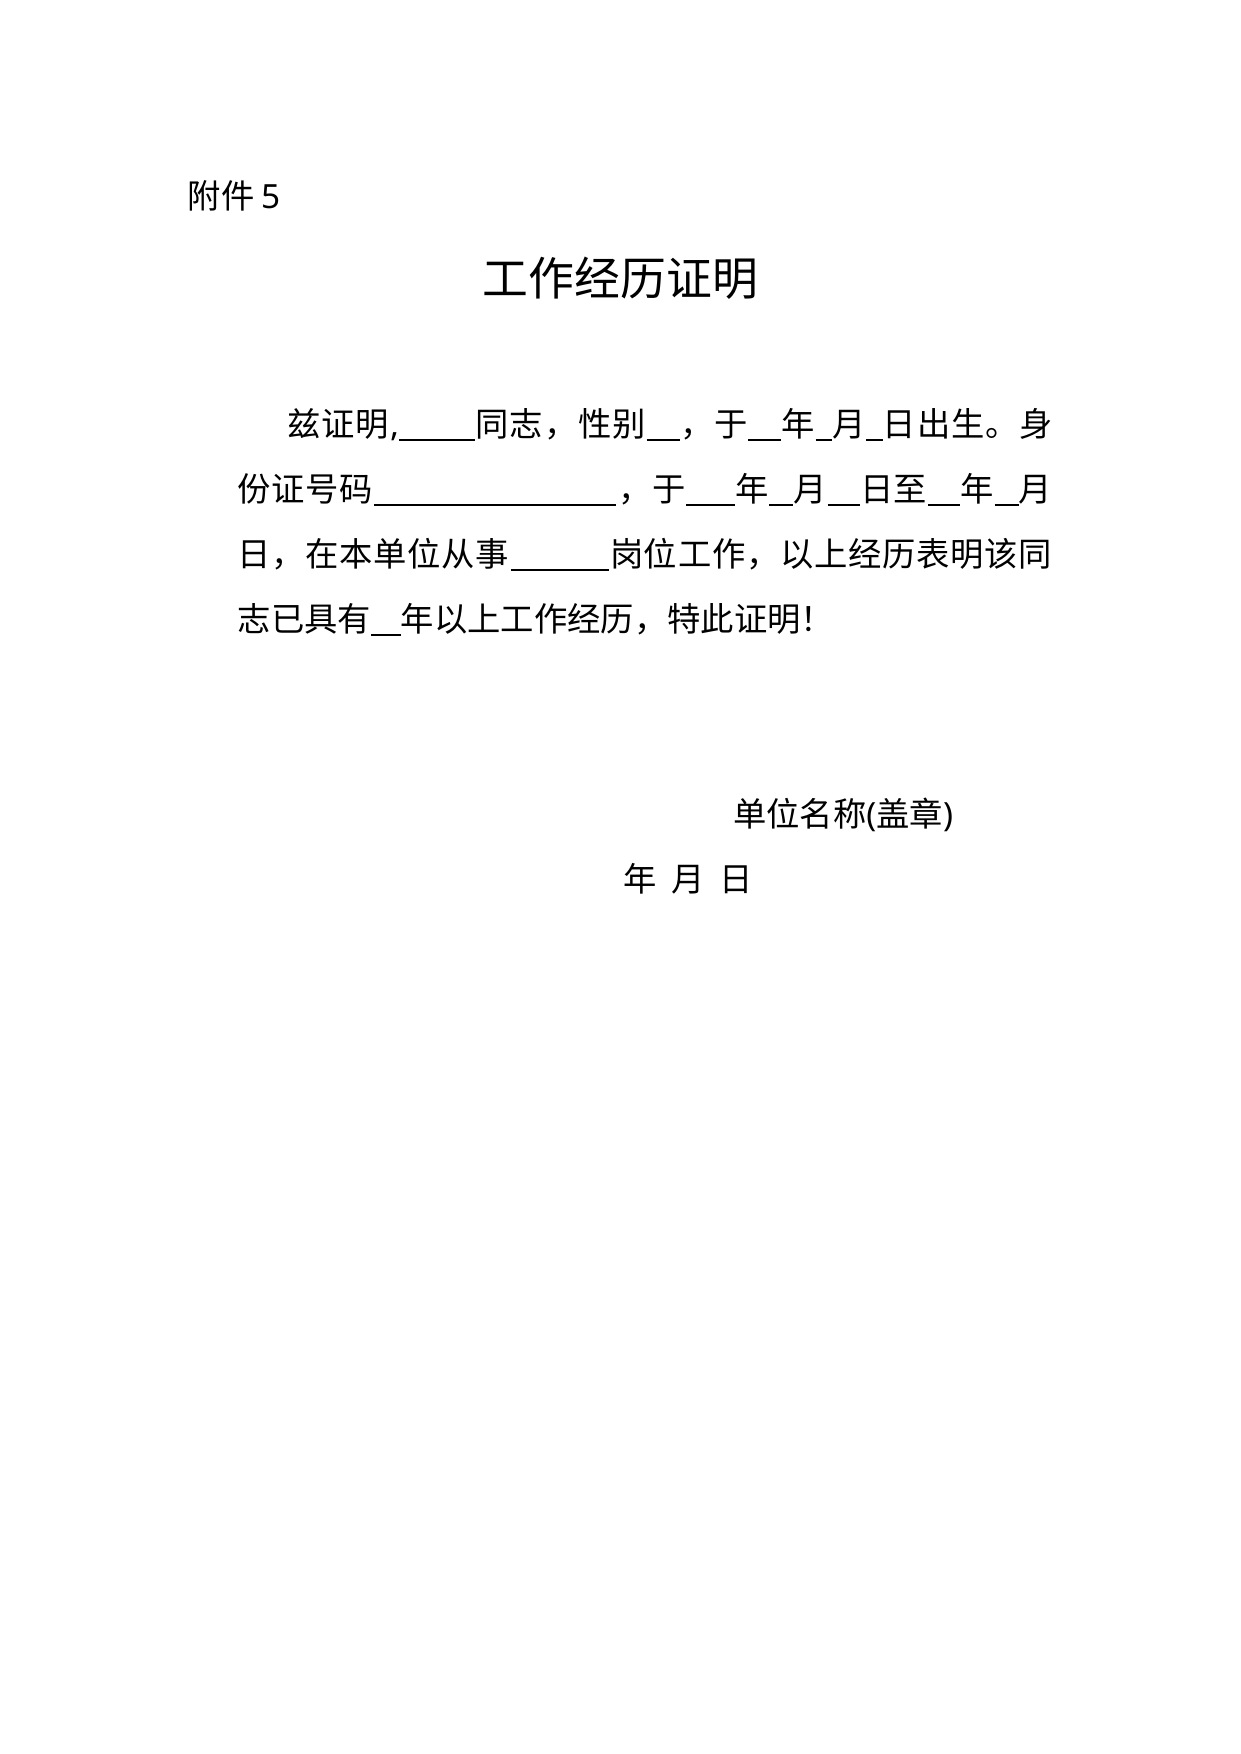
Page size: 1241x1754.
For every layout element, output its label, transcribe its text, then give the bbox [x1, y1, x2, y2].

text 附件5 [187, 162, 1053, 227]
text 单位名称(盖章) [187, 779, 953, 844]
text 年 月 日 [187, 844, 919, 909]
text 兹证明, 同志，性别 ，于 年 月 日出生。身份证号码 ，于 年 月 日至 年 月 日，在本单位从事 岗位工作，以上经历表明该同志已具有 年以上工作经历，特此证明！ [237, 389, 1053, 649]
text 工作经历证明 [187, 227, 1053, 324]
